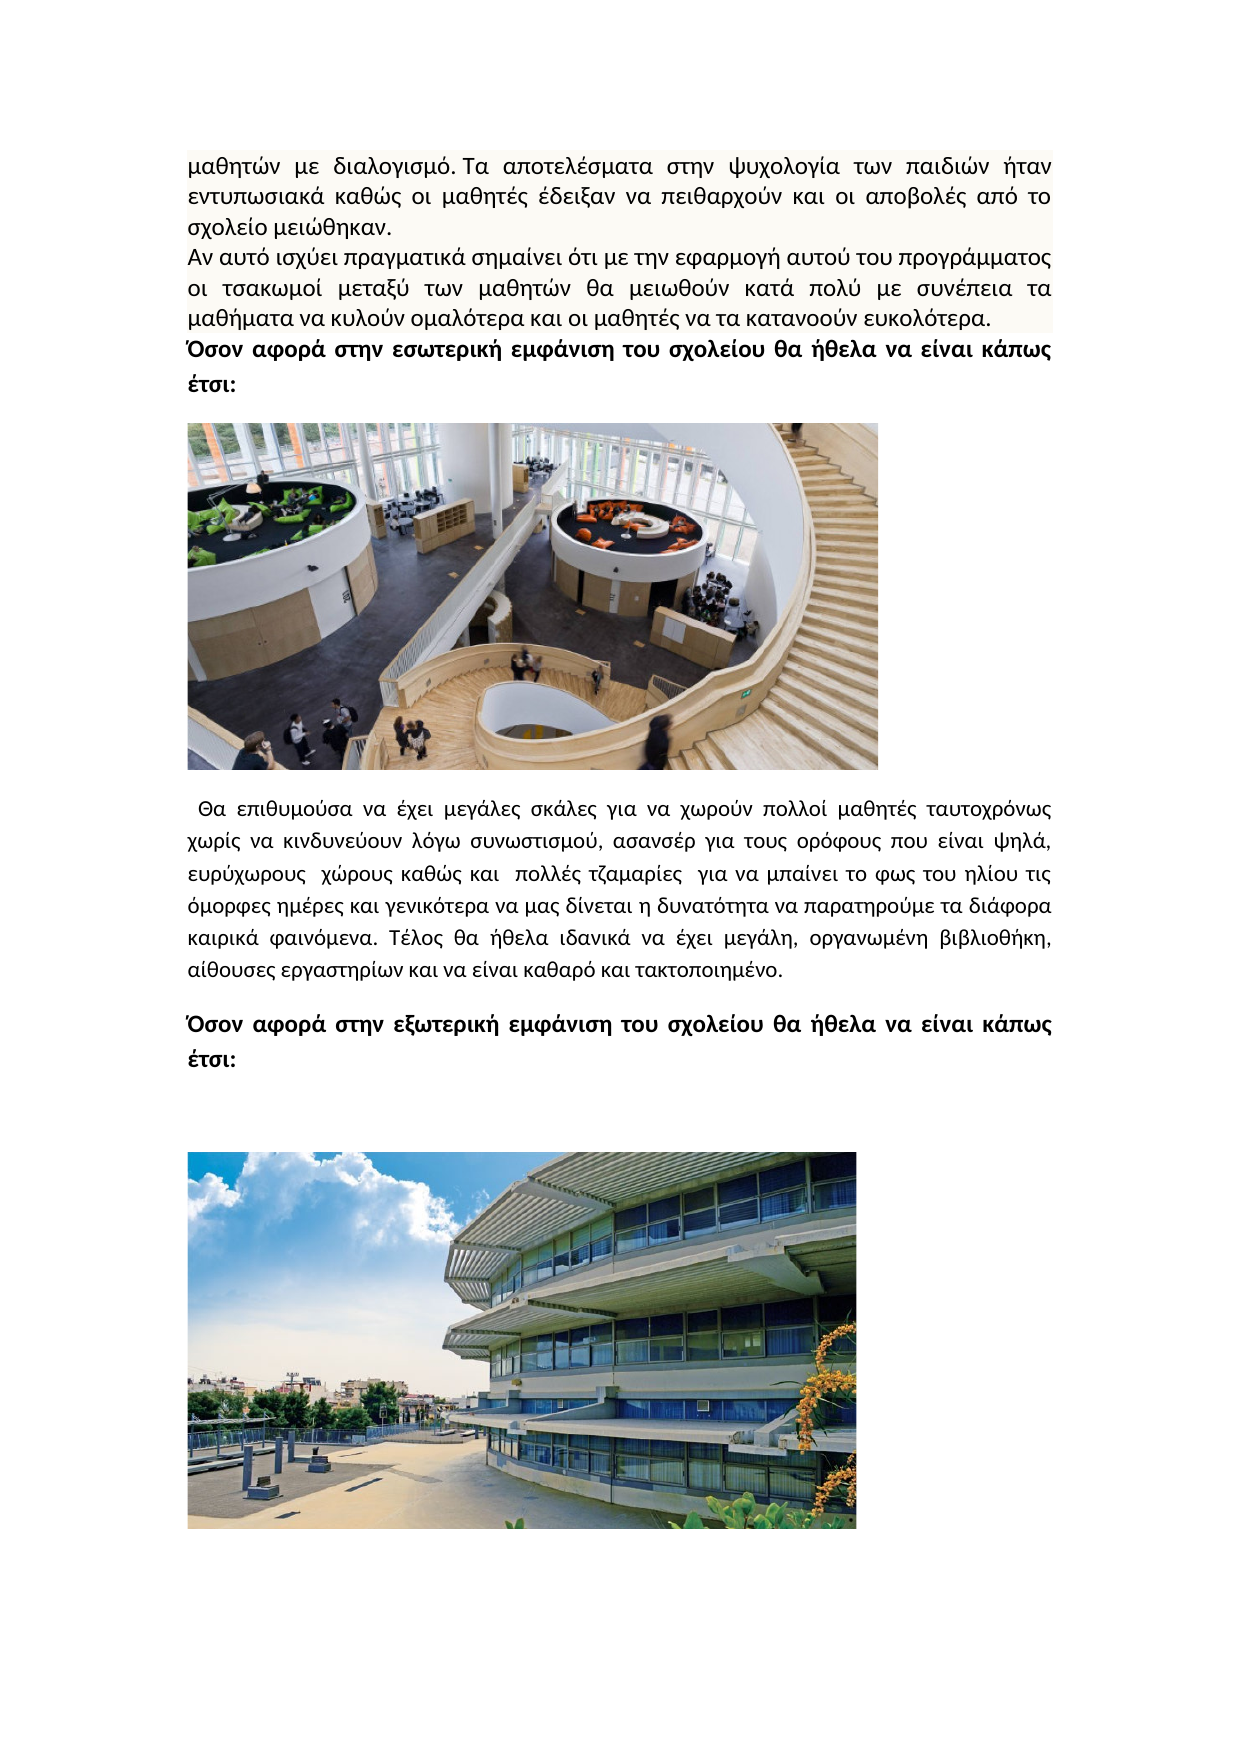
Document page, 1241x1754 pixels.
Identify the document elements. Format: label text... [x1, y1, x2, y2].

text Όσον αφορά στην εξωτερική εμφάνιση του σχολείου θα ήθελα να είναι κάπως έτσι: [187, 1008, 1053, 1074]
text Όσον αφορά στην εσωτερική εμφάνιση του σχολείου θα ήθελα να είναι κάπως έτσι: [187, 333, 1053, 399]
text Αν αυτό ισχύει πραγματικά σημαίνει ότι με την εφαρμογή αυτού του προγράμματος οι τσακωμοί μεταξύ των μαθητών θα μειωθούν κατά πολύ με συνέπεια τα μαθήματα να κυλούν ομαλότερα και οι μαθητές να τα κατανοούν ευκολότερα. [187, 242, 1053, 333]
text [187, 150, 1053, 242]
text Θα επιθυμούσα να έχει μεγάλες σκάλες για να χωρούν πολλοί μαθητές ταυτοχρόνως χωρίς να κινδυνεύουν λόγω συνωστισμού, ασανσέρ για τους ορόφους που είναι ψηλά, ευρύχωρους χώρους καθώς και πολλές τζαμαρίες για να μπαίνει το φως του ηλίου τις όμορφες ημέρες και γενικότερα να μας δίνεται η δυνατότητα να παρατηρούμε τα διάφορα καιρικά φαινόμενα. Τέλος θα ήθελα ιδανικά να έχει μεγάλη, οργανωμένη βιβλιοθήκη, αίθουσες εργαστηρίων και να είναι καθαρό και τακτοποιημένο. [187, 794, 1053, 983]
picture [187, 423, 879, 770]
picture [187, 1152, 857, 1529]
